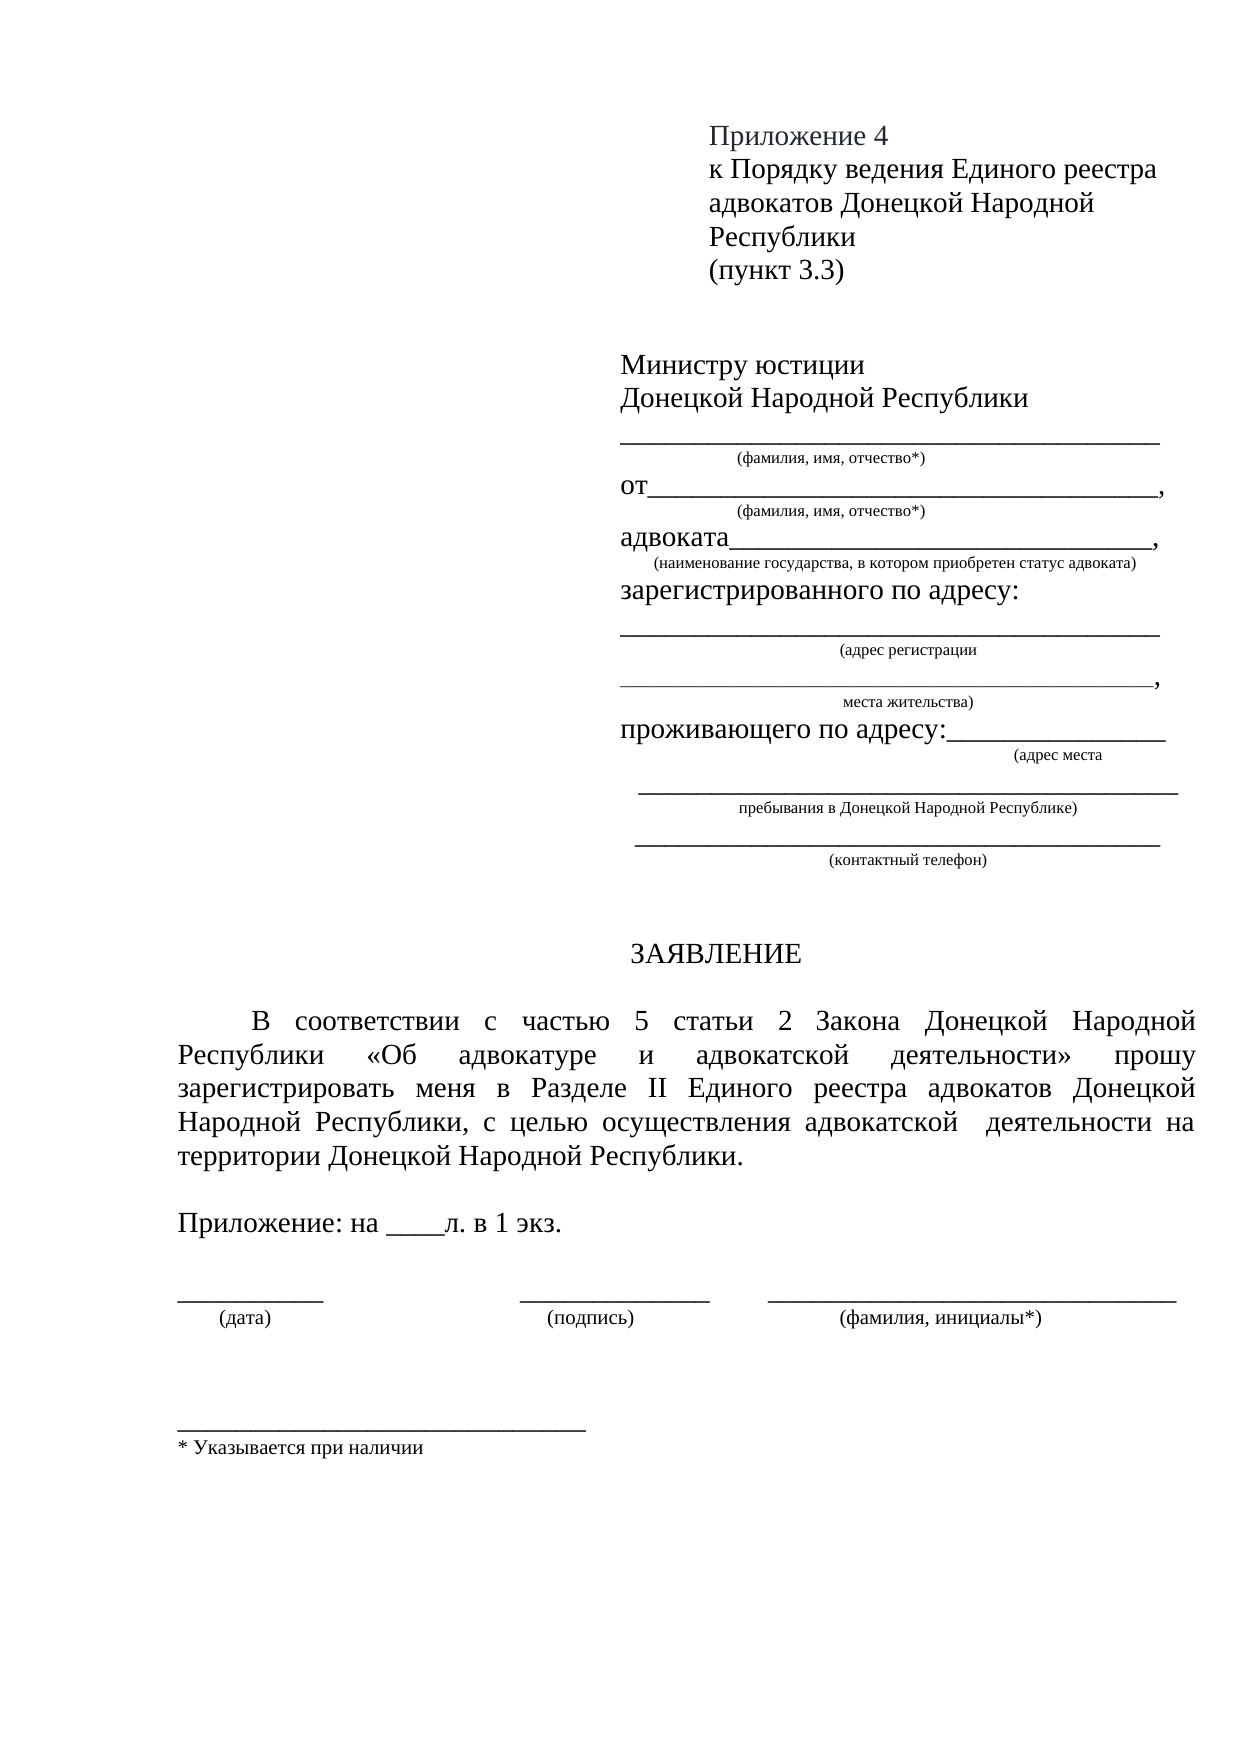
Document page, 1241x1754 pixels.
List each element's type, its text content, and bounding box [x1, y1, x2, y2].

text (наименование государства, в котором приобретен статус адвоката) [620, 553, 1196, 572]
text зарегистрированного по адресу: _____________________________________ [620, 572, 1196, 639]
text Приложение 4 к Порядку ведения Единого реестра адвокатов Донецкой Народной Республики [709, 118, 1181, 252]
text ЗАЯВЛЕНИЕ [177, 936, 1181, 970]
text ________________________________________________________________, [620, 658, 1196, 692]
text от___________________________________, [620, 467, 1196, 500]
text (контактный телефон) [635, 850, 1181, 869]
text * Указывается при наличии [177, 1435, 1211, 1459]
text (пункт 3.3) [709, 252, 1181, 286]
text (адрес регистрации [620, 639, 1196, 658]
text В соответствии с частью 5 статьи 2 Закона Донецкой Народной Республики «Об адвокатуре и адвокатской деятельности» прошу зарегистрировать меня в Разделе II Единого реестра адвокатов Донецкой Народной Республики, с целью осуществления адвокатской деятельности на территории Донецкой Народной Республики. [177, 1003, 1196, 1171]
text ____________________________________ [635, 817, 1196, 850]
text (дата) (подпись) (фамилия, инициалы*) [177, 1305, 1211, 1329]
text ____________________________ [177, 1402, 1211, 1435]
text проживающего по адресу:_______________ [620, 711, 1196, 745]
text __________ _____________ ____________________________ [177, 1272, 1211, 1305]
text (фамилия, имя, отчество*) [620, 500, 1196, 519]
text _____________________________________ [620, 414, 1196, 448]
text места жительства) [620, 692, 1196, 711]
text Приложение: на ____л. в 1 экз. [177, 1205, 1211, 1238]
text _____________________________________ пребывания в Донецкой Народной Республике) [620, 764, 1196, 817]
text (адрес места [620, 745, 1196, 764]
text Министру юстиции [620, 347, 1181, 381]
text (фамилия, имя, отчество*) [620, 448, 1196, 467]
text адвоката_____________________________, [620, 519, 1196, 553]
text Донецкой Народной Республики [620, 381, 1181, 414]
